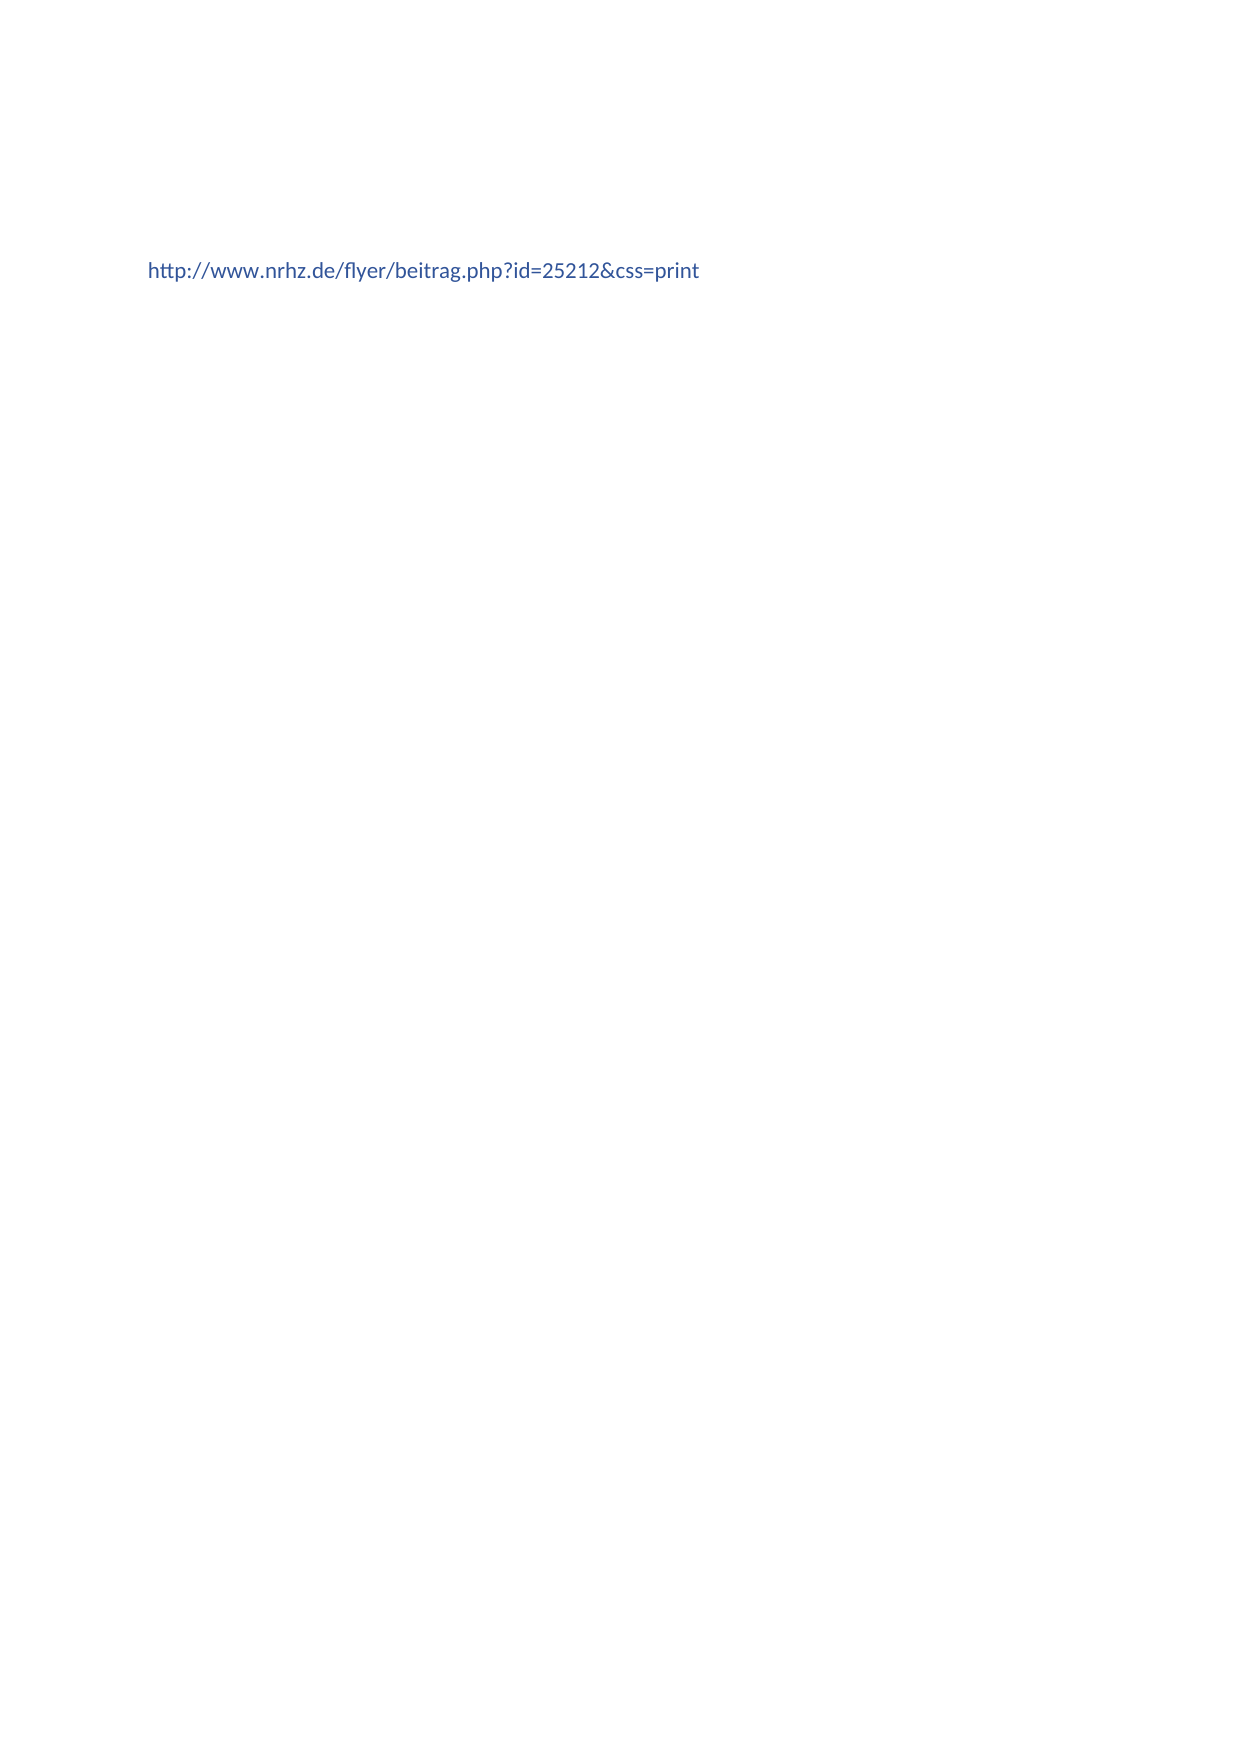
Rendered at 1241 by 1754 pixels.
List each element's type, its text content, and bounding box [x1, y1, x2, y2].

text http://www.nrhz.de/flyer/beitrag.php?id=25212&css=print [148, 256, 1093, 284]
